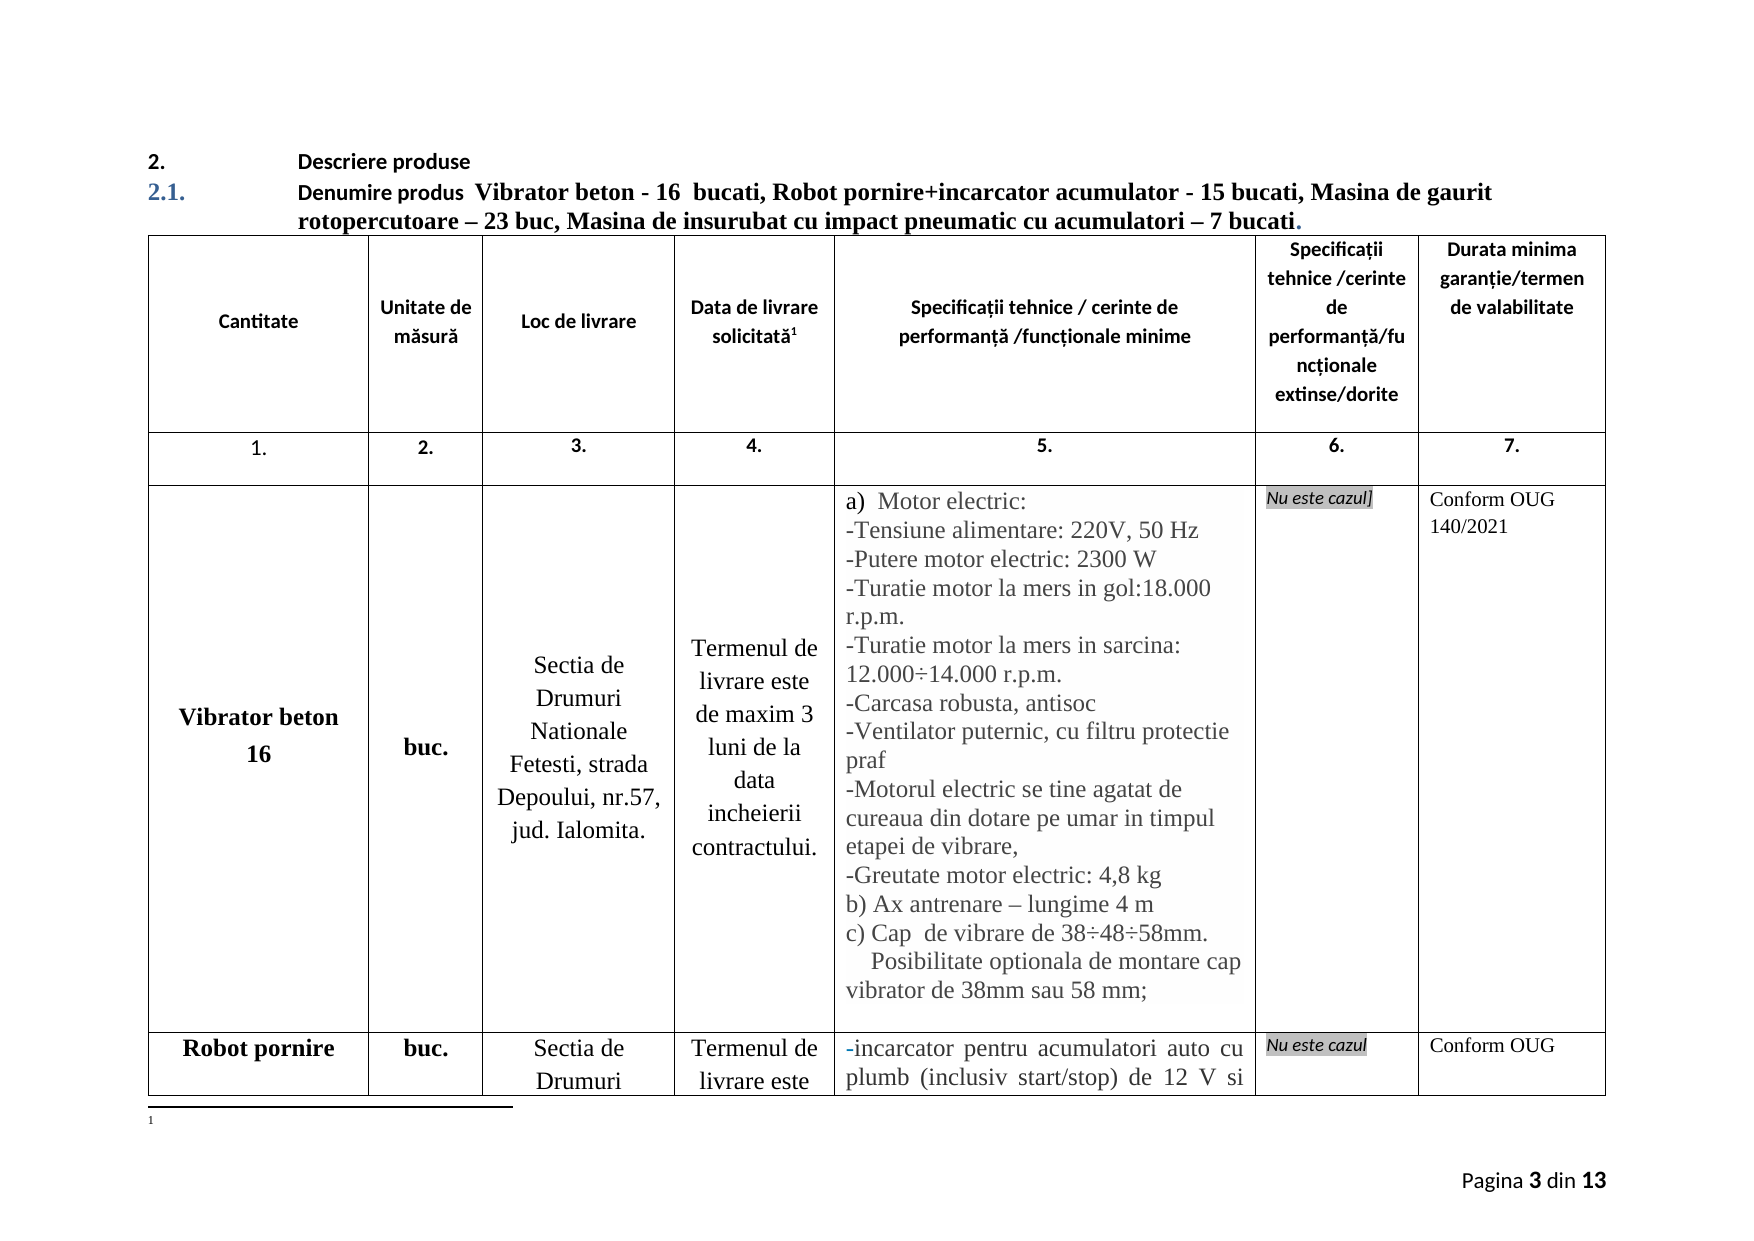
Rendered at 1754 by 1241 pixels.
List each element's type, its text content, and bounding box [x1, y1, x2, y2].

table_header Cantitate [149, 236, 368, 432]
subtitle Denumire produs Vibrator beton - 16 bucati, Robot pornire+incarcator acumulator - 15 bucati, Masina de gaurit rotopercutoare – 23 buc, Masina de insurubat cu impact pneumatic cu acumulatori – 7 bucati. [148, 177, 1606, 235]
table_cell Sectia de Drumuri Nationale Fetesti, strada Depoului, nr.57, jud. Ialomita. [483, 486, 674, 1032]
table_header Specificaţii tehnice /cerinte de performanță/funcționale extinse/dorite [1256, 236, 1418, 432]
table_header Data de livrare solicitată [675, 236, 834, 432]
table_cell 5. [835, 433, 1255, 485]
table_cell Termenul de livrare este de maxim 3 luni de la data incheierii contractului. [675, 486, 834, 1032]
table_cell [675, 1033, 834, 1095]
table_header Durata minima garanție/termen de valabilitate [1419, 236, 1605, 432]
table_cell buc. [369, 486, 482, 1032]
table_cell a) Motor electric: -Tensiune alimentare: 220V, 50 Hz -Putere motor electric: 2300 W -Turatie motor la mers in gol:18.000 r.p.m. -Turatie motor la mers in sarcina: 12.000÷14.000 r.p.m. -Carcasa robusta, antisoc -Ventilator puternic, cu filtru protectie praf -Motorul electric se tine agatat de cureaua din dotare pe umar in timpul etapei de vibrare, -Greutate motor electric: 4,8 kg b) Ax antrenare – lungime 4 m c) Cap de vibrare de 38÷48÷58mm. Posibilitate optionala de montare cap vibrator de 38mm sau 58 mm; [835, 486, 1255, 1032]
table_cell 4. [675, 433, 834, 485]
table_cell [1419, 1033, 1605, 1095]
table_cell 6. [1256, 433, 1418, 485]
table_cell 3. [483, 433, 674, 485]
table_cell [149, 1033, 368, 1095]
table_cell Vibrator beton 16 [149, 486, 368, 1032]
subtitle Descriere produse [148, 139, 1606, 177]
table_cell Conform OUG 140/2021 [1419, 486, 1605, 1032]
table_header Unitate de măsură [369, 236, 482, 432]
table_cell Nu este cazul] [1256, 486, 1418, 1032]
table_cell 1. [149, 433, 368, 485]
table_cell 2. [369, 433, 482, 485]
table_header Specificaţii tehnice / cerinte de performanță /funcționale minime [835, 236, 1255, 432]
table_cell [483, 1033, 674, 1095]
table_cell buc. [369, 1033, 482, 1095]
table_cell 7. [1419, 433, 1605, 485]
table_cell Nu este cazul [1256, 1033, 1418, 1095]
table_header Loc de livrare [483, 236, 674, 432]
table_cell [835, 1033, 1255, 1095]
